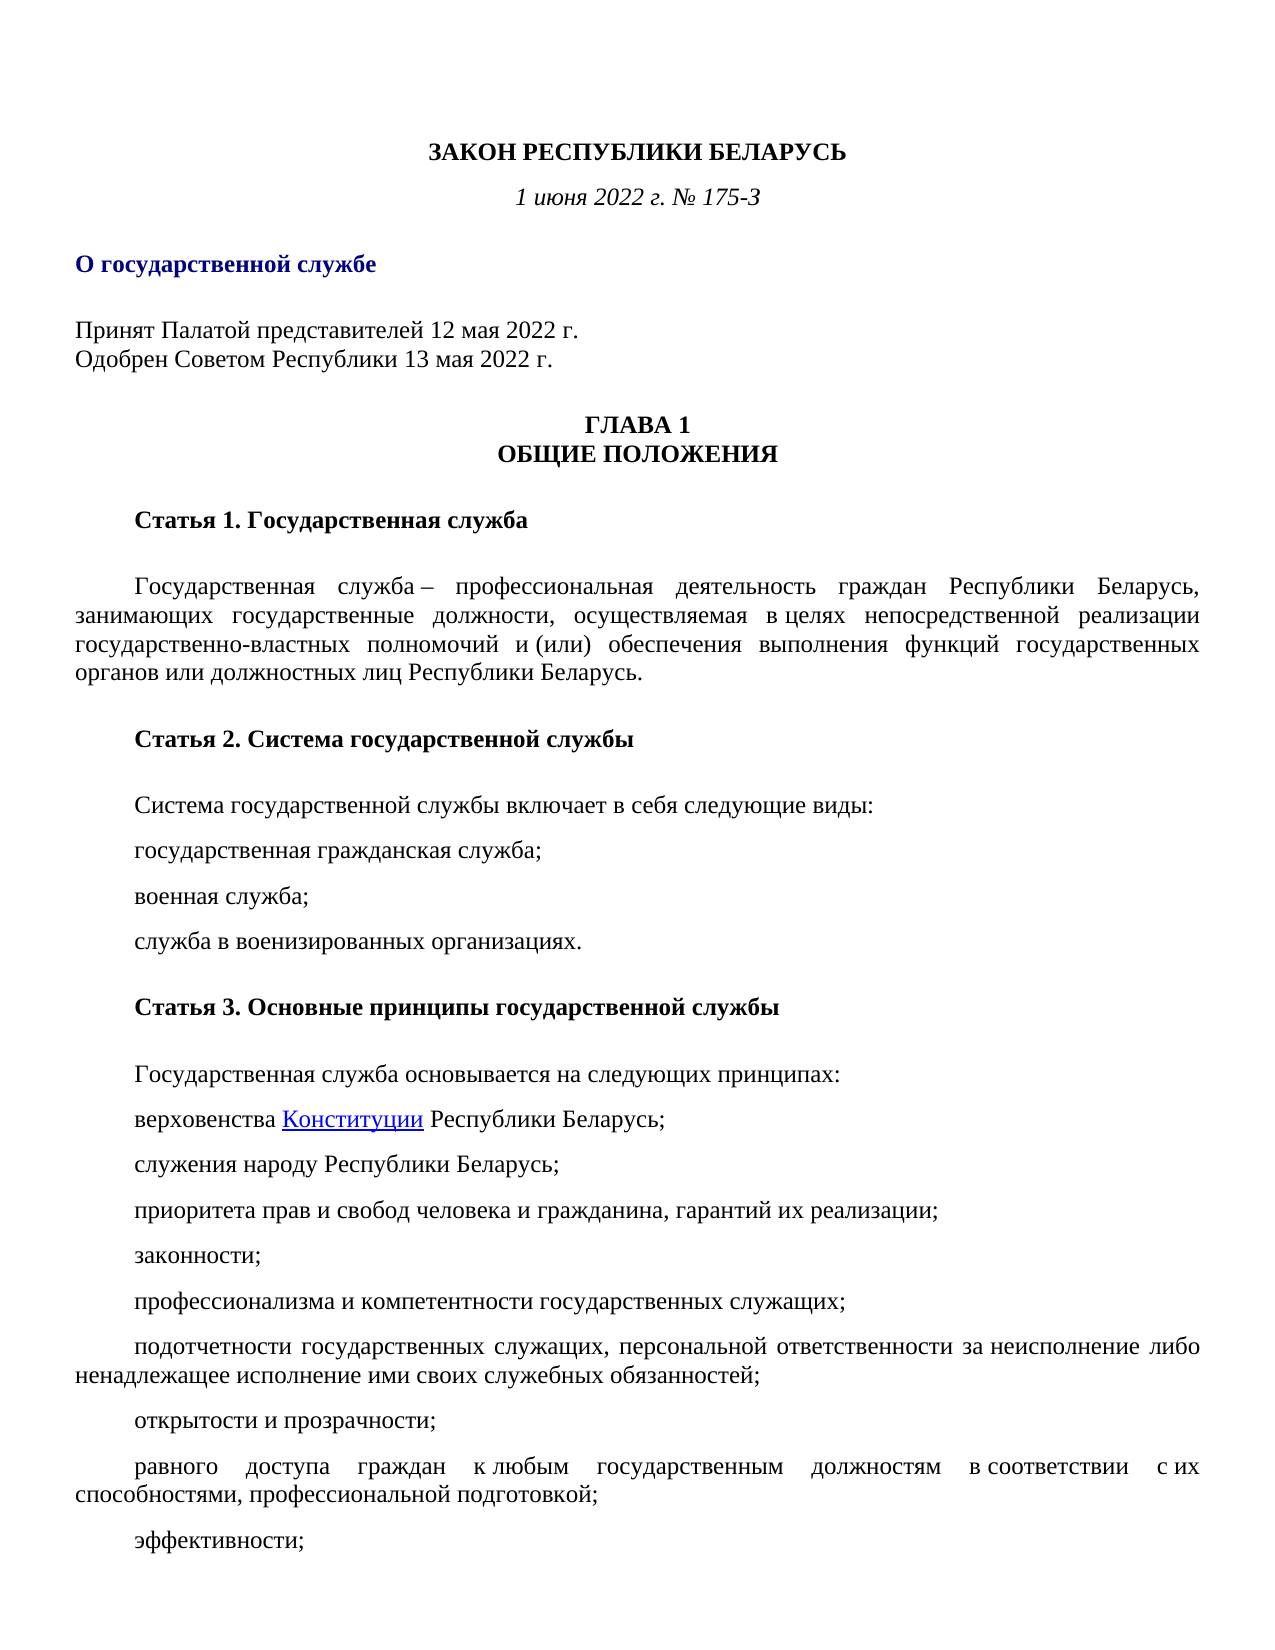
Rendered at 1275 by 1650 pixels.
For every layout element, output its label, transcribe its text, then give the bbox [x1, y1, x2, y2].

text равного доступа граждан к любым государственным должностям в соответствии с их способностями, профессиональной подготовкой; [75, 1451, 1200, 1508]
text ЗАКОН РЕСПУБЛИКИ БЕЛАРУСЬ [75, 137, 1200, 166]
text Статья 3. Основные принципы государственной службы [134, 992, 1200, 1021]
text законности; [75, 1240, 1200, 1269]
text Принят Палатой представителей 12 мая 2022 г. Одобрен Советом Республики 13 мая 2022 г. [75, 315, 1200, 372]
text приоритета прав и свобод человека и гражданина, гарантий их реализации; [75, 1195, 1200, 1224]
text ГЛАВА 1 ОБЩИЕ ПОЛОЖЕНИЯ [75, 410, 1200, 467]
text открытости и прозрачности; [75, 1405, 1200, 1434]
text военная служба; [75, 881, 1200, 909]
text подотчетности государственных служащих, персональной ответственности за неисполнение либо ненадлежащее исполнение ими своих служебных обязанностей; [75, 1331, 1200, 1389]
text 1 июня 2022 г. № 175-З [75, 182, 1200, 211]
text Статья 1. Государственная служба [134, 505, 1200, 534]
text государственная гражданская служба; [75, 835, 1200, 864]
text верховенства Конституции Республики Беларусь; [75, 1104, 1200, 1133]
text Статья 2. Система государственной службы [134, 724, 1200, 752]
text Государственная служба – профессиональная деятельность граждан Республики Беларусь, занимающих государственные должности, осуществляемая в целях непосредственной реализации государственно-властных полномочий и (или) обеспечения выполнения функций государственных органов или должностных лиц Республики Беларусь. [75, 571, 1200, 686]
title О государственной службе [75, 249, 964, 277]
text эффективности; [75, 1525, 1200, 1554]
text профессионализма и компетентности государственных служащих; [75, 1286, 1200, 1314]
text служба в военизированных организациях. [75, 926, 1200, 955]
text Государственная служба основывается на следующих принципах: [75, 1059, 1200, 1087]
text Система государственной службы включает в себя следующие виды: [75, 790, 1200, 819]
text служения народу Республики Беларусь; [75, 1149, 1200, 1178]
